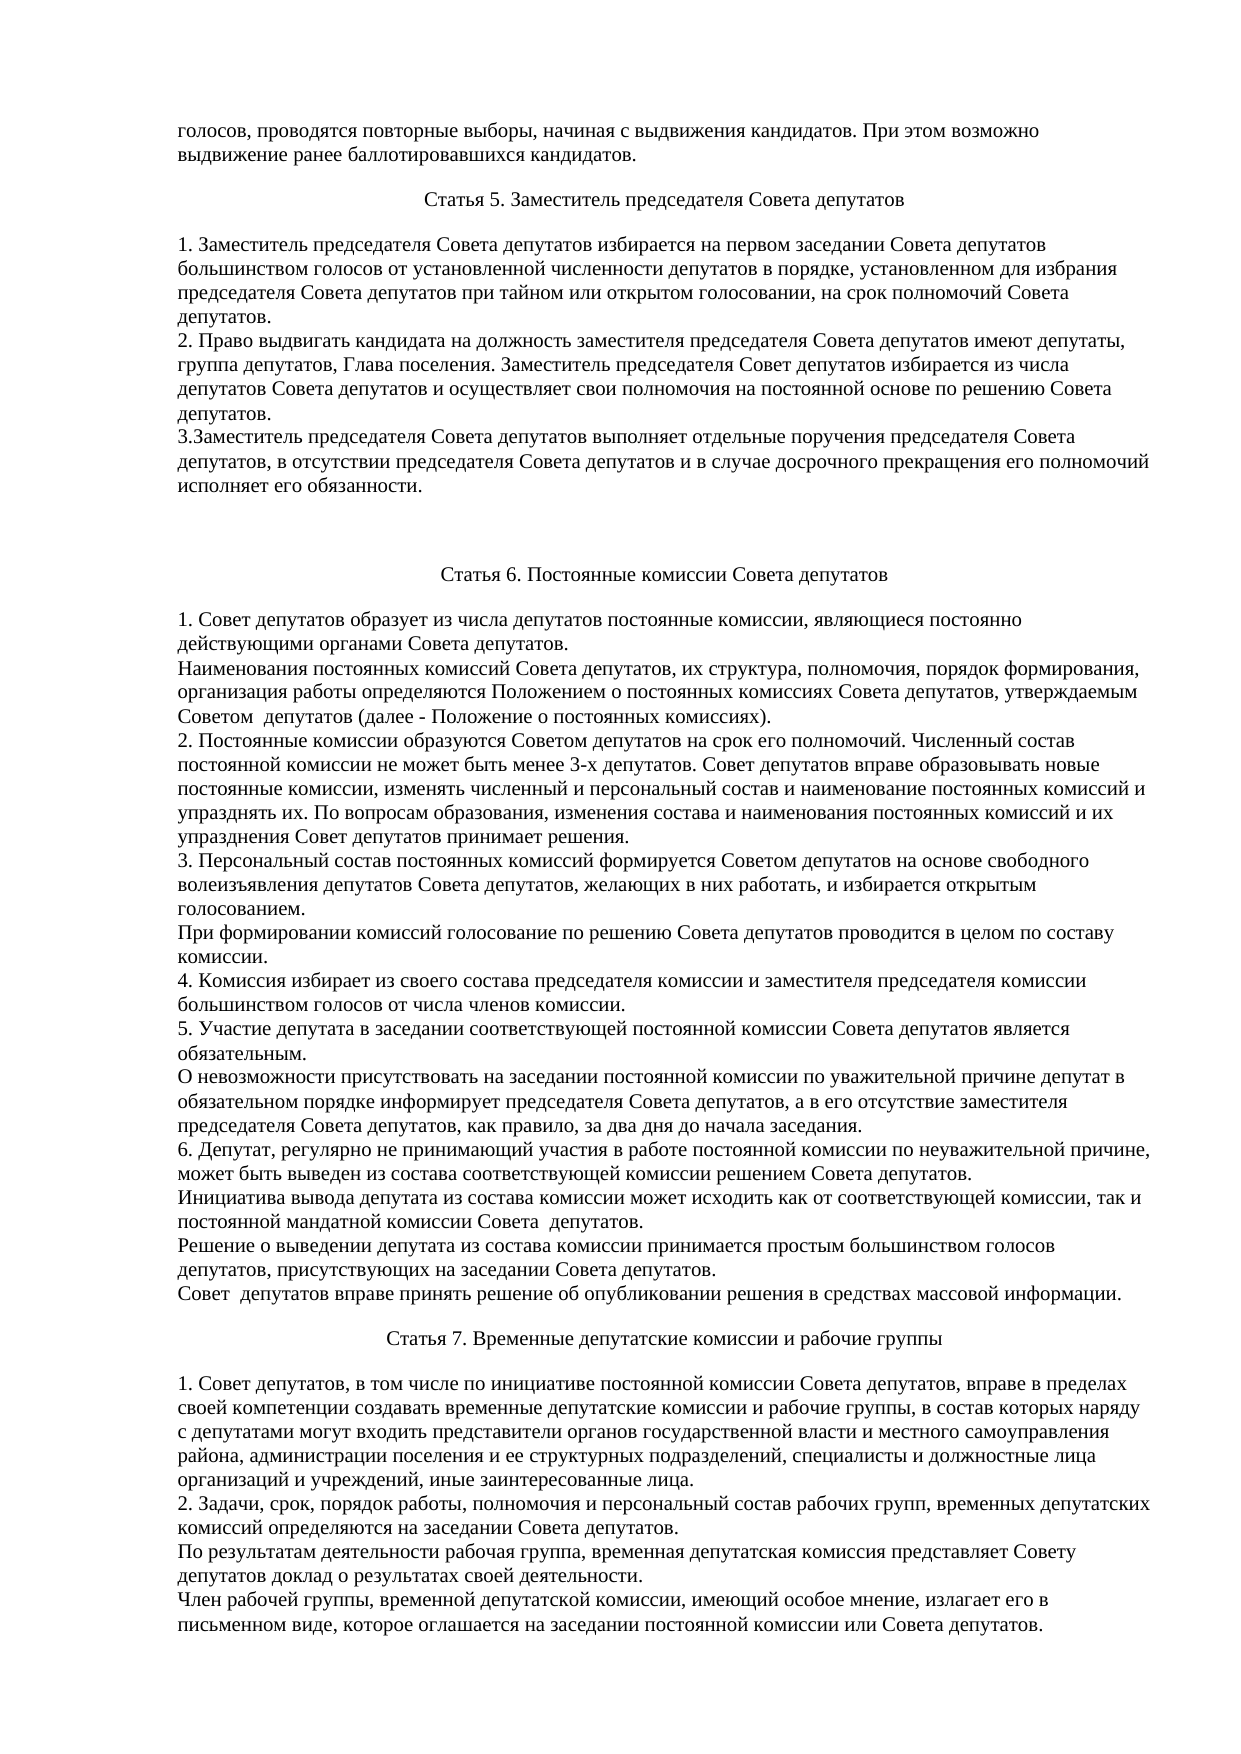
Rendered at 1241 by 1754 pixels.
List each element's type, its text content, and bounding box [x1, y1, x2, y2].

text Статья 5. Заместитель председателя Совета депутатов [177, 187, 1152, 211]
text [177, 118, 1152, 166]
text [177, 1371, 1152, 1636]
text 1. Заместитель председателя Совета депутатов избирается на первом заседании Совета депутатов большинством голосов от установленной численности депутатов в порядке, установленном для избрания председателя Совета депутатов при тайном или открытом голосовании, на срок полномочий Совета депутатов. 2. Право выдвигать кандидата на должность заместителя председателя Совета депутатов имеют депутаты, группа депутатов, Глава поселения. Заместитель председателя Совет депутатов избирается из числа депутатов Совета депутатов и осуществляет свои полномочия на постоянной основе по решению Совета депутатов. 3.Заместитель председателя Совета депутатов выполняет отдельные поручения председателя Совета депутатов, в отсутствии председателя Совета депутатов и в случае досрочного прекращения его полномочий исполняет его обязанности. [177, 232, 1152, 497]
text Статья 7. Временные депутатские комиссии и рабочие группы [177, 1326, 1152, 1350]
text Статья 6. Постоянные комиссии Совета депутатов [177, 562, 1152, 586]
text 1. Совет депутатов образует из числа депутатов постоянные комиссии, являющиеся постоянно действующими органами Совета депутатов. Наименования постоянных комиссий Совета депутатов, их структура, полномочия, порядок формирования, организация работы определяются Положением о постоянных комиссиях Совета депутатов, утверждаемым Советом депутатов (далее - Положение о постоянных комиссиях). 2. Постоянные комиссии образуются Советом депутатов на срок его полномочий. Численный состав постоянной комиссии не может быть менее 3-х депутатов. Совет депутатов вправе образовывать новые постоянные комиссии, изменять численный и персональный состав и наименование постоянных комиссий и упразднять их. По вопросам образования, изменения состава и наименования постоянных комиссий и их упразднения Совет депутатов принимает решения. 3. Персональный состав постоянных комиссий формируется Советом депутатов на основе свободного волеизъявления депутатов Совета депутатов, желающих в них работать, и избирается открытым голосованием. При формировании комиссий голосование по решению Совета депутатов проводится в целом по составу комиссии. 4. Комиссия избирает из своего состава председателя комиссии и заместителя председателя комиссии большинством голосов от числа членов комиссии. 5. Участие депутата в заседании соответствующей постоянной комиссии Совета депутатов является обязательным. О невозможности присутствовать на заседании постоянной комиссии по уважительной причине депутат в обязательном порядке информирует председателя Совета депутатов, а в его отсутствие заместителя председателя Совета депутатов, как правило, за два дня до начала заседания. 6. Депутат, регулярно не принимающий участия в работе постоянной комиссии по неуважительной причине, может быть выведен из состава соответствующей комиссии решением Совета депутатов. Инициатива вывода депутата из состава комиссии может исходить как от соответствующей комиссии, так и постоянной мандатной комиссии Совета депутатов. Решение о выведении депутата из состава комиссии принимается простым большинством голосов депутатов, присутствующих на заседании Совета депутатов. Совет депутатов вправе принять решение об опубликовании решения в средствах массовой информации. [177, 607, 1152, 1305]
